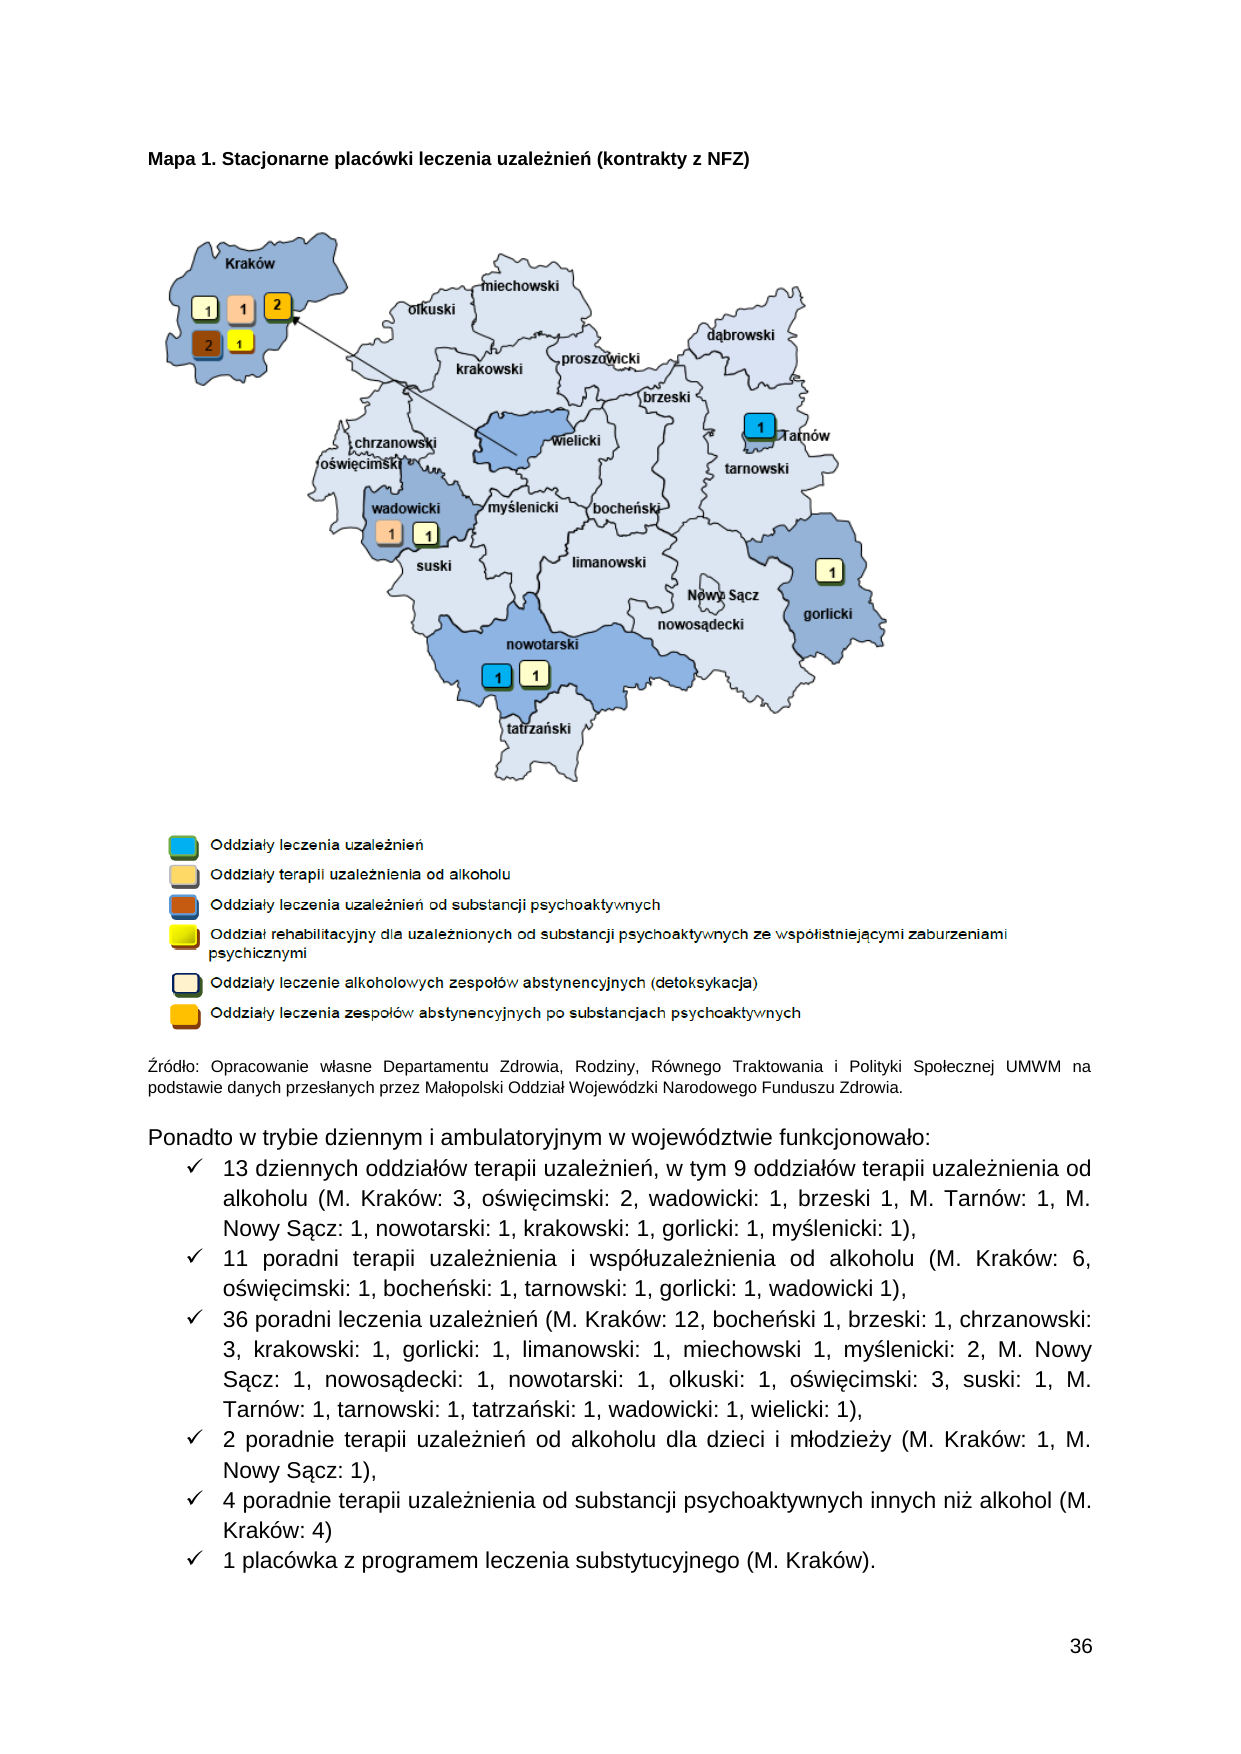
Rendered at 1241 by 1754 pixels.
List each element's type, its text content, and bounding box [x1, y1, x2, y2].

list 36 poradni leczenia uzależnień (M. Kraków: 12, bocheński 1, brzeski: 1, chrzanowski: 3, krakowski: 1, gorlicki: 1, limanowski: 1, miechowski 1, myślenicki: 2, M. Nowy Sącz: 1, nowosądecki: 1, nowotarski: 1, olkuski: 1, oświęcimski: 3, suski: 1, M. Tarnów: 1, tarnowski: 1, tatrzański: 1, wadowicki: 1, wielicki: 1), [185, 1306, 1092, 1422]
text Mapa 1. Stacjonarne placówki leczenia uzależnień (kontrakty z NFZ) [148, 148, 1092, 169]
list 4 poradnie terapii uzależnienia od substancji psychoaktywnych innych niż alkohol (M. Kraków: 4) [185, 1487, 1092, 1543]
text Źródło: Opracowanie własne Departamentu Zdrowia, Rodziny, Równego Traktowania i Polityki Społecznej UMWM na podstawie danych przesłanych przez Małopolski Oddział Wojewódzki Narodowego Funduszu Zdrowia. [148, 1056, 1092, 1097]
list 1 placówka z programem leczenia substytucyjnego (M. Kraków). [185, 1547, 1092, 1573]
list 2 poradnie terapii uzależnień od alkoholu dla dzieci i młodzieży (M. Kraków: 1, M. Nowy Sącz: 1), [185, 1426, 1092, 1483]
picture [147, 190, 943, 818]
list 13 dziennych oddziałów terapii uzależnień, w tym 9 oddziałów terapii uzależnienia od alkoholu (M. Kraków: 3, oświęcimski: 2, wadowicki: 1, brzeski 1, M. Tarnów: 1, M. Nowy Sącz: 1, nowotarski: 1, krakowski: 1, gorlicki: 1, myślenicki: 1), [185, 1154, 1092, 1241]
list 11 poradni terapii uzależnienia i współuzależnienia od alkoholu (M. Kraków: 6, oświęcimski: 1, bocheński: 1, tarnowski: 1, gorlicki: 1, wadowicki 1), [185, 1245, 1092, 1302]
text Ponadto w trybie dziennym i ambulatoryjnym w województwie funkcjonowało: [148, 1124, 1092, 1151]
